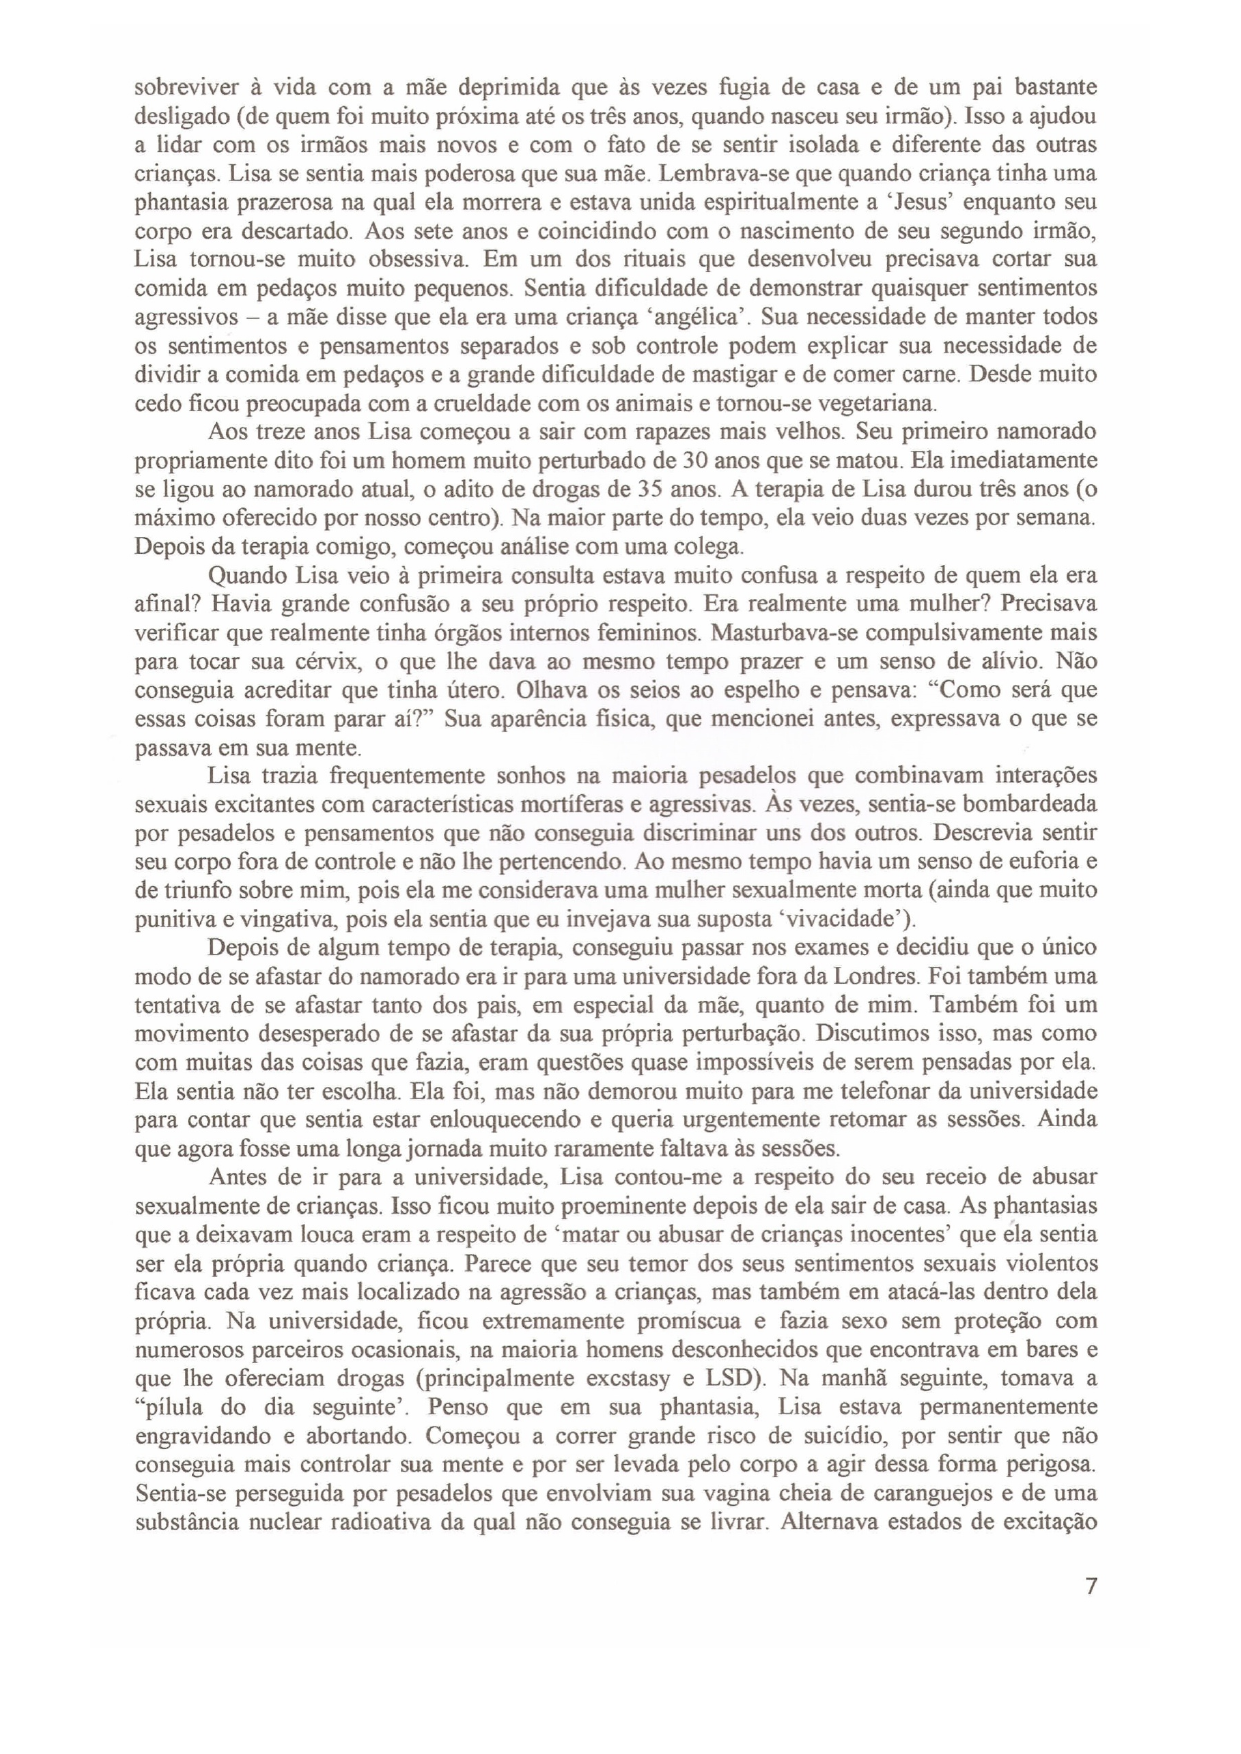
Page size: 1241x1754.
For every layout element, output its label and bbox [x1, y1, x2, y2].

picture [90, 24, 1151, 1648]
